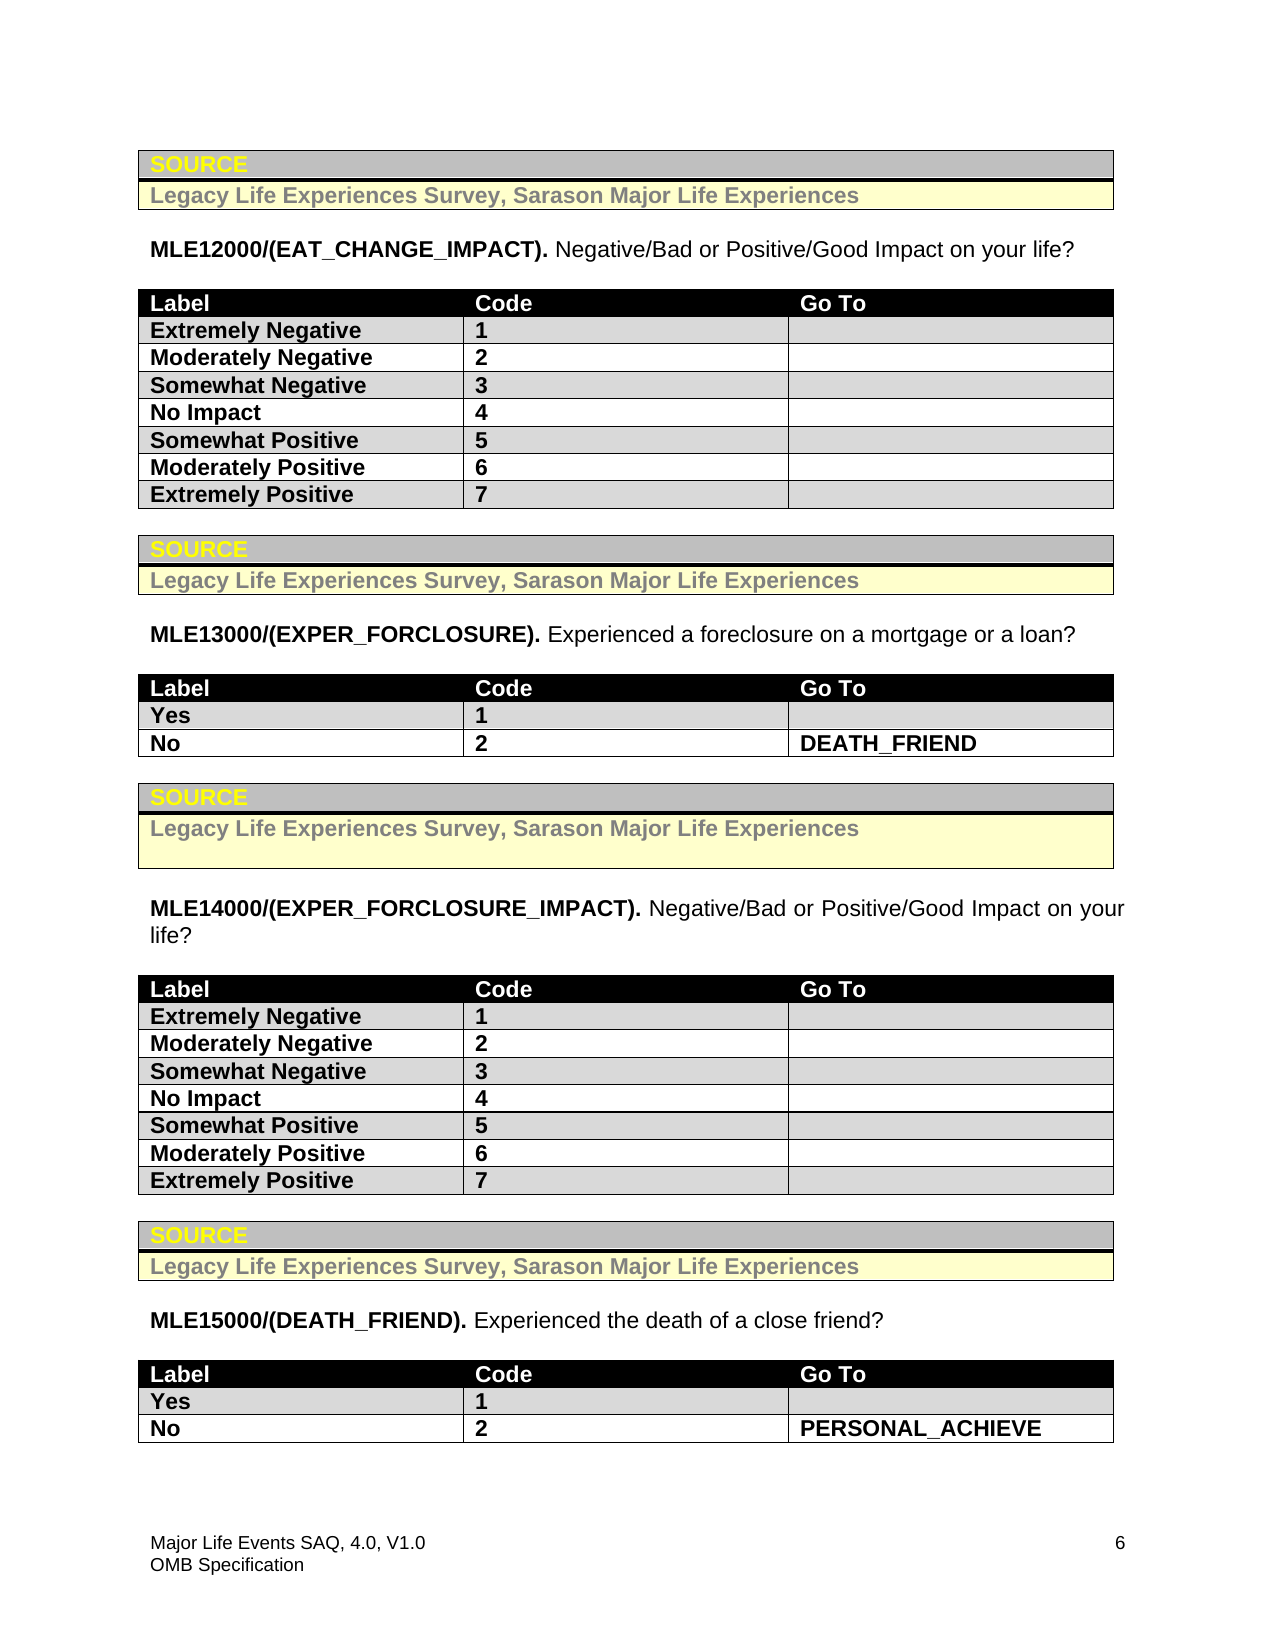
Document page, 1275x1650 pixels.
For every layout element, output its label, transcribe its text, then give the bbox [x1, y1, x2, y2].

table_cell [789, 702, 1113, 728]
text MLE13000/(EXPER_FORCLOSURE). Experienced a foreclosure on a mortgage or a loan? [150, 621, 1125, 647]
table_cell [789, 1085, 1113, 1111]
table_cell No Impact [139, 399, 463, 426]
text MLE14000/(EXPER_FORCLOSURE_IMPACT). Negative/Bad or Positive/Good Impact on your life? [150, 895, 1125, 948]
table_cell Somewhat Negative [139, 372, 463, 398]
table_cell No [139, 1415, 463, 1442]
table_cell Extremely Negative [139, 1003, 463, 1029]
table_cell 7 [464, 481, 788, 508]
table_cell 5 [464, 427, 788, 453]
table_header SOURCE [139, 784, 1113, 811]
table_cell 3 [464, 1058, 788, 1084]
table_cell Extremely Negative [139, 317, 463, 343]
table_cell PERSONAL_ACHIEVE [789, 1415, 1113, 1442]
table_cell 4 [464, 399, 788, 426]
table_cell 2 [464, 730, 788, 756]
table_cell 3 [464, 372, 788, 398]
table_cell [789, 454, 1113, 480]
table_cell Somewhat Positive [139, 427, 463, 453]
table_cell 6 [464, 1140, 788, 1166]
table_cell [789, 1058, 1113, 1084]
table_cell Yes [139, 702, 463, 728]
table_cell Extremely Positive [139, 481, 463, 508]
table_cell 1 [464, 317, 788, 343]
table_cell No Impact [139, 1085, 463, 1111]
table_cell [789, 1388, 1113, 1414]
table_cell DEATH_FRIEND [789, 730, 1113, 756]
table_header Code [464, 976, 788, 1002]
table_header Label [139, 976, 463, 1002]
table_cell Moderately Positive [139, 454, 463, 480]
table_cell [789, 317, 1113, 343]
table_cell No [139, 730, 463, 756]
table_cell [139, 1253, 1113, 1279]
table_header SOURCE [139, 151, 1113, 177]
table_cell Moderately Negative [139, 1030, 463, 1057]
table_cell 1 [464, 702, 788, 728]
table_cell [789, 1030, 1113, 1057]
table_cell 5 [464, 1113, 788, 1139]
table_cell Moderately Positive [139, 1140, 463, 1166]
table_header Code [464, 290, 788, 316]
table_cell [139, 182, 1113, 208]
table_header Go To [789, 290, 1113, 316]
text MLE12000/(EAT_CHANGE_IMPACT). Negative/Bad or Positive/Good Impact on your life? [150, 236, 1125, 262]
table_cell Legacy Life Experiences Survey, Sarason Major Life Experiences [139, 815, 1113, 868]
table_cell [789, 399, 1113, 426]
table_cell 1 [464, 1003, 788, 1029]
table_cell 4 [464, 1085, 788, 1111]
table_cell [789, 344, 1113, 371]
table_cell Moderately Negative [139, 344, 463, 371]
table_header SOURCE [139, 1222, 1113, 1248]
table_cell [789, 1113, 1113, 1139]
table_header SOURCE [139, 536, 1113, 562]
table_cell [789, 481, 1113, 508]
table_header Go To [789, 1361, 1113, 1387]
table_header Go To [789, 675, 1113, 701]
table_header Label [139, 675, 463, 701]
table_cell [789, 427, 1113, 453]
table_cell Legacy Life Experiences Survey, Sarason Major Life Experiences [139, 567, 1113, 593]
table_cell [789, 372, 1113, 398]
table_cell [789, 1167, 1113, 1194]
table_header Label [139, 290, 463, 316]
table_cell Somewhat Positive [139, 1113, 463, 1139]
table_cell 6 [464, 454, 788, 480]
table_header Code [464, 675, 788, 701]
table_cell Somewhat Negative [139, 1058, 463, 1084]
table_header Code [464, 1361, 788, 1387]
table_header Label [139, 1361, 463, 1387]
text MLE15000/(DEATH_FRIEND). Experienced the death of a close friend? [150, 1307, 1125, 1333]
table_cell 7 [464, 1167, 788, 1194]
table_cell [789, 1140, 1113, 1166]
table_cell 1 [464, 1388, 788, 1414]
table_cell 2 [464, 344, 788, 371]
table_cell [789, 1003, 1113, 1029]
table_cell 2 [464, 1415, 788, 1442]
table_cell 2 [464, 1030, 788, 1057]
table_cell Extremely Positive [139, 1167, 463, 1194]
table_header Go To [789, 976, 1113, 1002]
table_cell Yes [139, 1388, 463, 1414]
